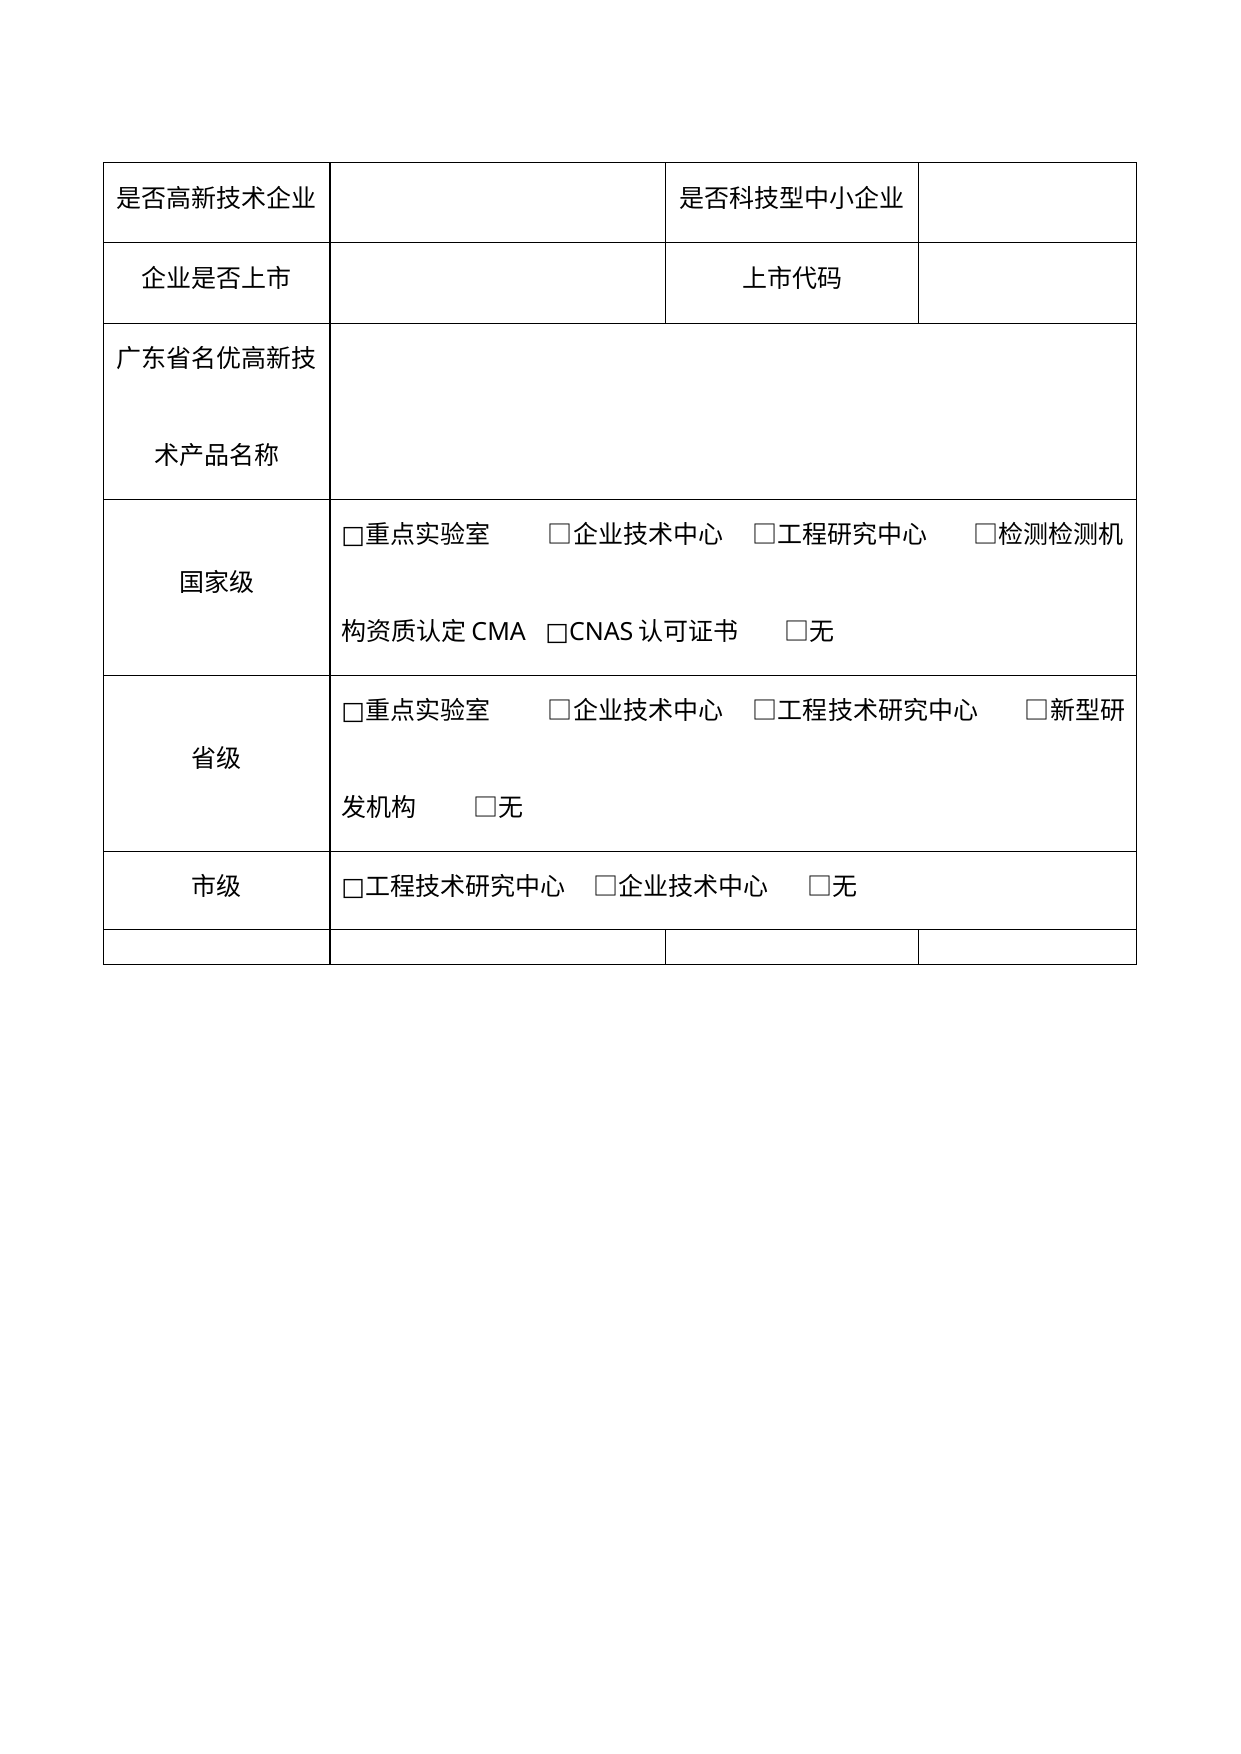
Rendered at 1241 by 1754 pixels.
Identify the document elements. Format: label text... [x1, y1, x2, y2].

table_cell [331, 930, 665, 964]
table_cell □重点实验室 □企业技术中心 □工程技术研究中心 □新型研发机构 □无 [331, 676, 1136, 851]
table_cell □重点实验室 □企业技术中心 □工程研究中心 □检测检测机构资质认定CMA □CNAS认可证书 □无 [331, 500, 1136, 675]
table_cell 国家级 [104, 500, 329, 675]
table_cell □工程技术研究中心 □企业技术中心 □无 [331, 852, 1136, 929]
table_cell 是否科技型中小企业 [666, 163, 918, 242]
table_cell [104, 930, 329, 964]
table_cell [331, 163, 665, 242]
table_cell 企业是否上市 [104, 243, 329, 323]
table_cell 是否高新技术企业 [104, 163, 329, 242]
table_cell [919, 930, 1136, 964]
table_cell 广东省名优高新技术产品名称 [104, 324, 329, 499]
table_cell 上市代码 [666, 243, 918, 323]
table_cell [331, 324, 1136, 499]
table_cell [919, 163, 1136, 242]
table_cell [666, 930, 918, 964]
table_cell [919, 243, 1136, 323]
table_cell 市级 [104, 852, 329, 929]
table_cell [331, 243, 665, 323]
table_cell 省级 [104, 676, 329, 851]
